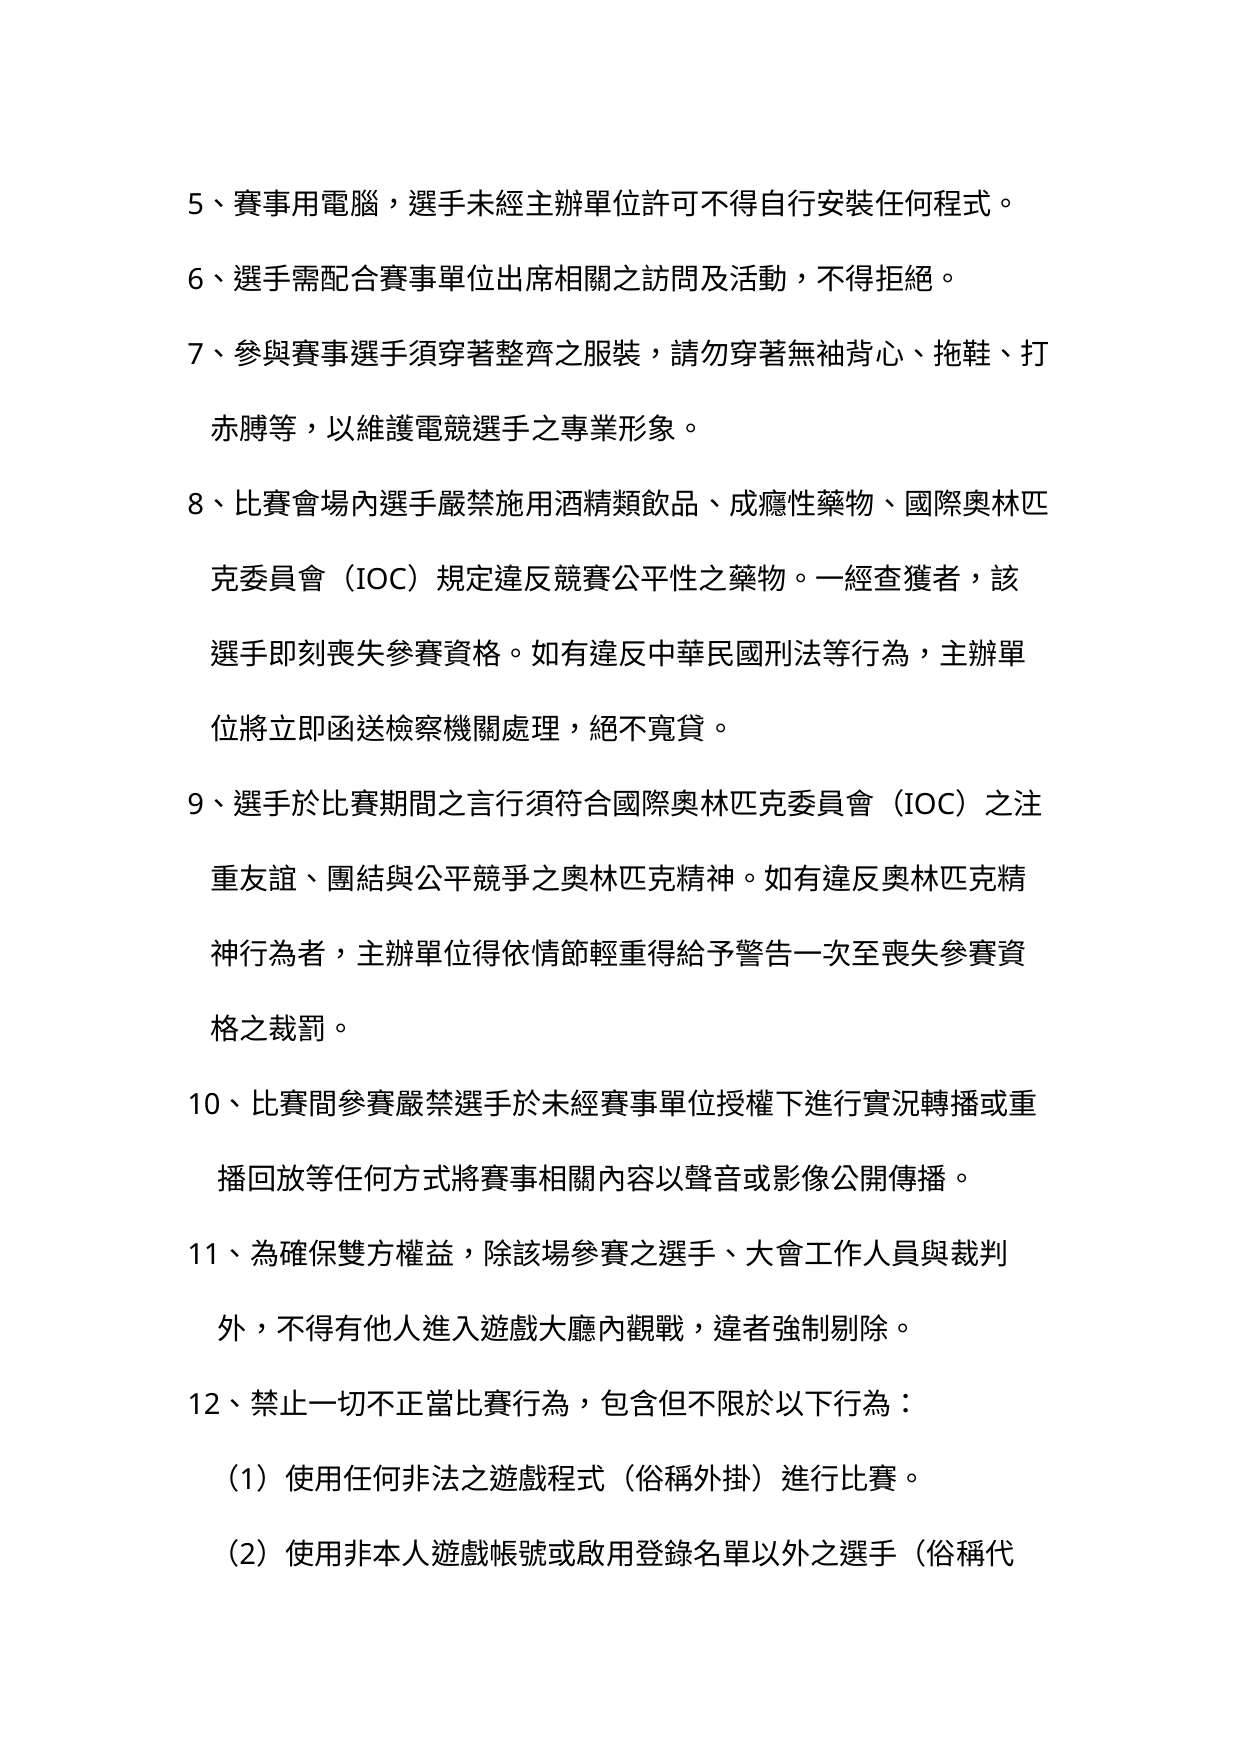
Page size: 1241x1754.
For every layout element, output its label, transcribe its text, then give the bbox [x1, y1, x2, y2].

text 10、比賽間參賽嚴禁選手於未經賽事單位授權下進行實況轉播或重 [89, 1064, 1181, 1139]
text 赤膊等，以維護電競選手之專業形象。 [89, 389, 1181, 464]
text 9、選手於比賽期間之言行須符合國際奧林匹克委員會（IOC）之注 [89, 764, 1181, 839]
text 位將立即函送檢察機關處理，絕不寬貸。 [89, 689, 1181, 764]
text 格之裁罰。 [89, 989, 1181, 1064]
text 重友誼、團結與公平競爭之奧林匹克精神。如有違反奧林匹克精 [89, 839, 1181, 914]
text 6、選手需配合賽事單位出席相關之訪問及活動，不得拒絕。 [89, 239, 1181, 314]
text 11、為確保雙方權益，除該場參賽之選手、大會工作人員與裁判 [89, 1214, 1181, 1289]
text 選手即刻喪失參賽資格。如有違反中華民國刑法等行為，主辦單 [89, 614, 1181, 689]
text 神行為者，主辦單位得依情節輕重得給予警告一次至喪失參賽資 [89, 914, 1181, 989]
text 播回放等任何方式將賽事相關內容以聲音或影像公開傳播。 [89, 1139, 1181, 1214]
text 克委員會（IOC）規定違反競賽公平性之藥物。一經查獲者，該 [89, 539, 1181, 614]
text （1）使用任何非法之遊戲程式（俗稱外掛）進行比賽。 [89, 1439, 1181, 1514]
text 外，不得有他人進入遊戲大廳內觀戰，違者強制剔除。 [89, 1289, 1181, 1364]
text （2）使用非本人遊戲帳號或啟用登錄名單以外之選手（俗稱代 [89, 1514, 1181, 1589]
text 7、參與賽事選手須穿著整齊之服裝，請勿穿著無袖背心、拖鞋、打 [89, 314, 1181, 389]
text 12、禁止一切不正當比賽行為，包含但不限於以下行為： [89, 1364, 1181, 1439]
text 8、比賽會場內選手嚴禁施用酒精類飲品、成癮性藥物、國際奧林匹 [89, 464, 1181, 539]
text 5、賽事用電腦，選手未經主辦單位許可不得自行安裝任何程式。 [89, 164, 1181, 239]
